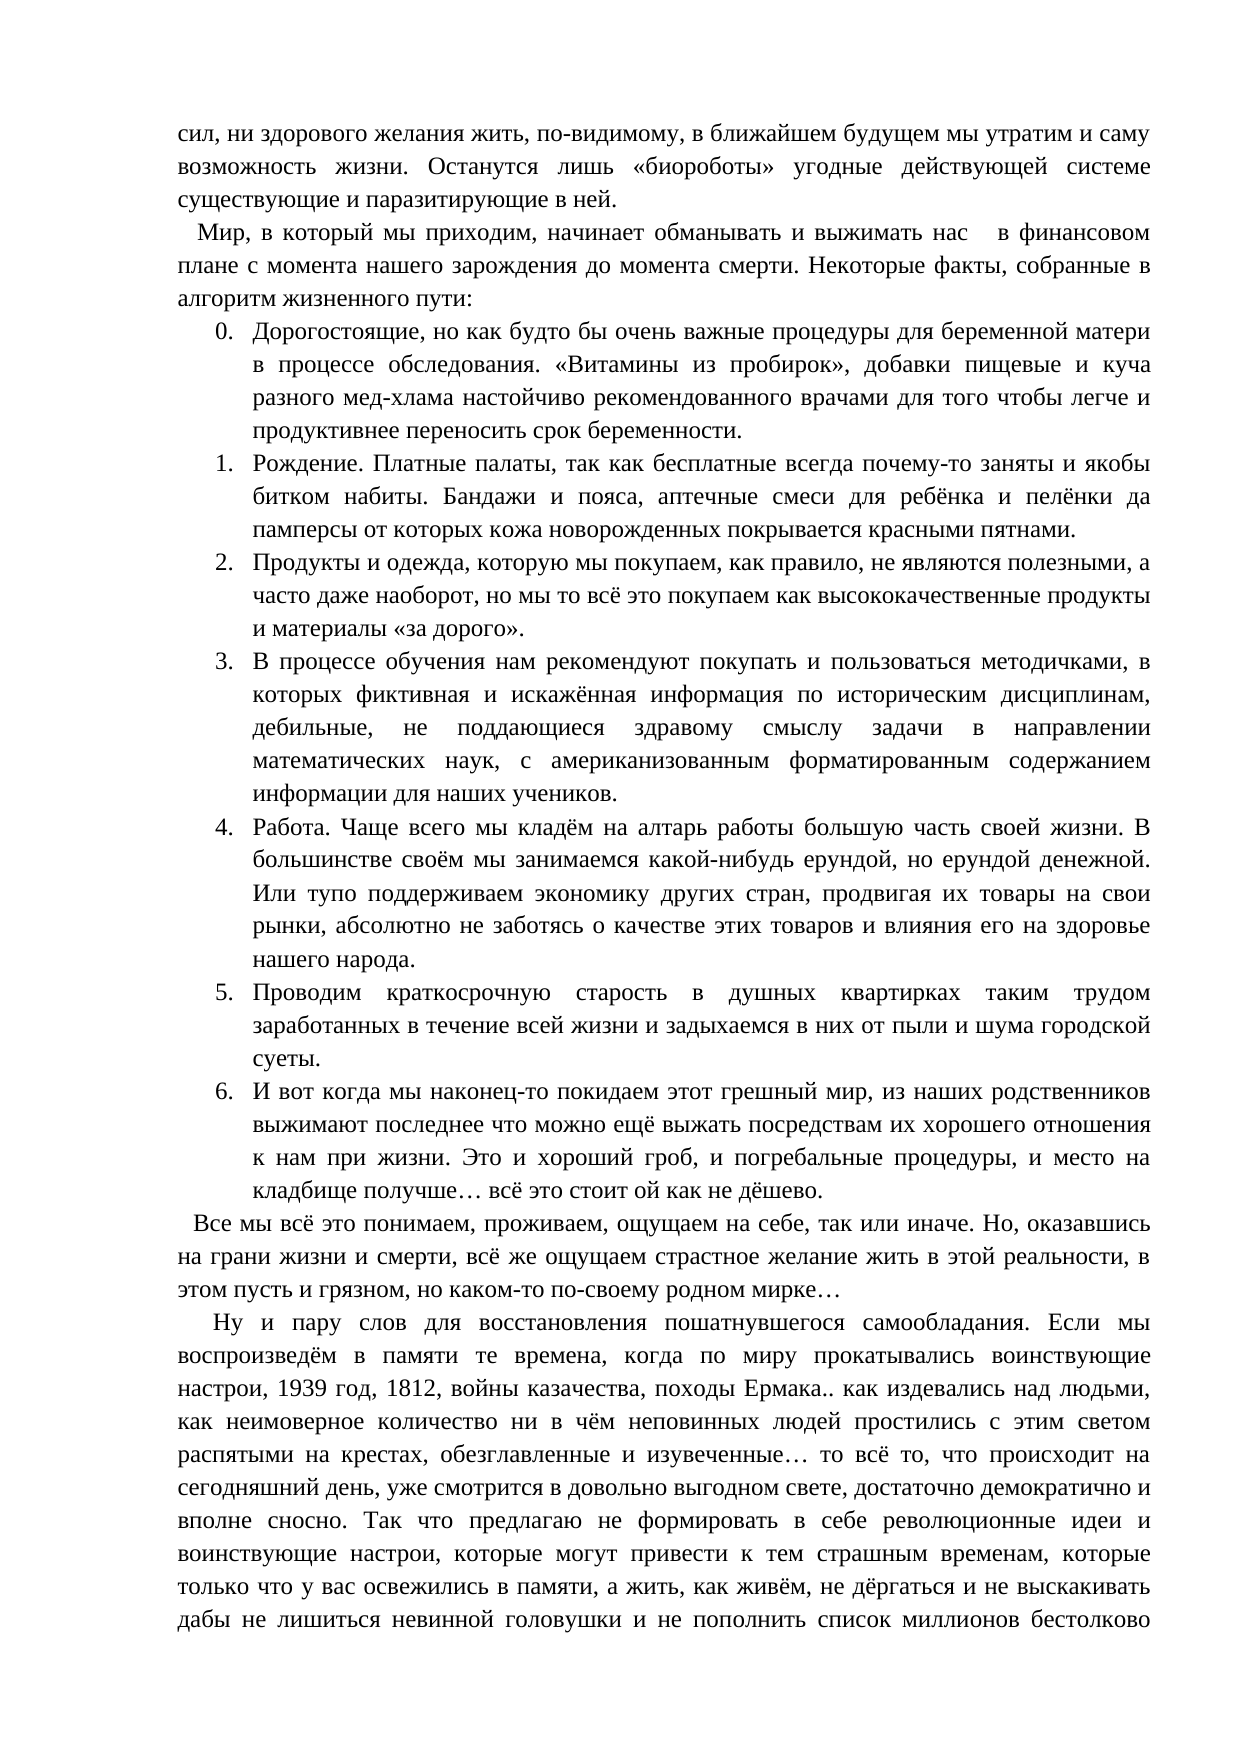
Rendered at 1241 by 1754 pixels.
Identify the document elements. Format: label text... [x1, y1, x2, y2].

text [177, 118, 1152, 213]
text Мир, в который мы приходим, начинает обманывать и выжимать нас в финансовом плане с момента нашего зарождения до момента смерти. Некоторые факты, собранные в алгоритм жизненного пути: [177, 217, 1152, 312]
list Дорогостоящие, но как будто бы очень важные процедуры для беременной матери в процессе обследования. «Витамины из пробирок», добавки пищевые и куча разного мед-хлама настойчиво рекомендованного врачами для того чтобы легче и продуктивнее переносить срок беременности. [215, 316, 1152, 444]
list И вот когда мы наконец-то покидаем этот грешный мир, из наших родственников выжимают последнее что можно ещё выжать посредствам их хорошего отношения к нам при жизни. Это и хороший гроб, и погребальные процедуры, и место на кладбище получше… всё это стоит ой как не дёшево. [215, 1076, 1152, 1203]
list Работа. Чаще всего мы кладём на алтарь работы большую часть своей жизни. В большинстве своём мы занимаемся какой-нибудь ерундой, но ерундой денежной. Или тупо поддерживаем экономику других стран, продвигая их товары на свои рынки, абсолютно не заботясь о качестве этих товаров и влияния его на здоровье нашего народа. [215, 812, 1152, 972]
list Продукты и одежда, которую мы покупаем, как правило, не являются полезными, а часто даже наоборот, но мы то всё это покупаем как высококачественные продукты и материалы «за дорого». [215, 547, 1152, 642]
text Все мы всё это понимаем, проживаем, ощущаем на себе, так или иначе. Но, оказавшись на грани жизни и смерти, всё же ощущаем страстное желание жить в этой реальности, в этом пусть и грязном, но каком-то по-своему родном мирке… [177, 1208, 1152, 1303]
list Рождение. Платные палаты, так как бесплатные всегда почему-то заняты и якобы битком набиты. Бандажи и пояса, аптечные смеси для ребёнка и пелёнки да памперсы от которых кожа новорожденных покрывается красными пятнами. [215, 448, 1152, 543]
list Проводим краткосрочную старость в душных квартирках таким трудом заработанных в течение всей жизни и задыхаемся в них от пыли и шума городской суеты. [215, 977, 1152, 1071]
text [177, 1307, 1152, 1633]
list В процессе обучения нам рекомендуют покупать и пользоваться методичками, в которых фиктивная и искажённая информация по историческим дисциплинам, дебильные, не поддающиеся здравому смыслу задачи в направлении математических наук, с американизованным форматированным содержанием информации для наших учеников. [215, 646, 1152, 807]
